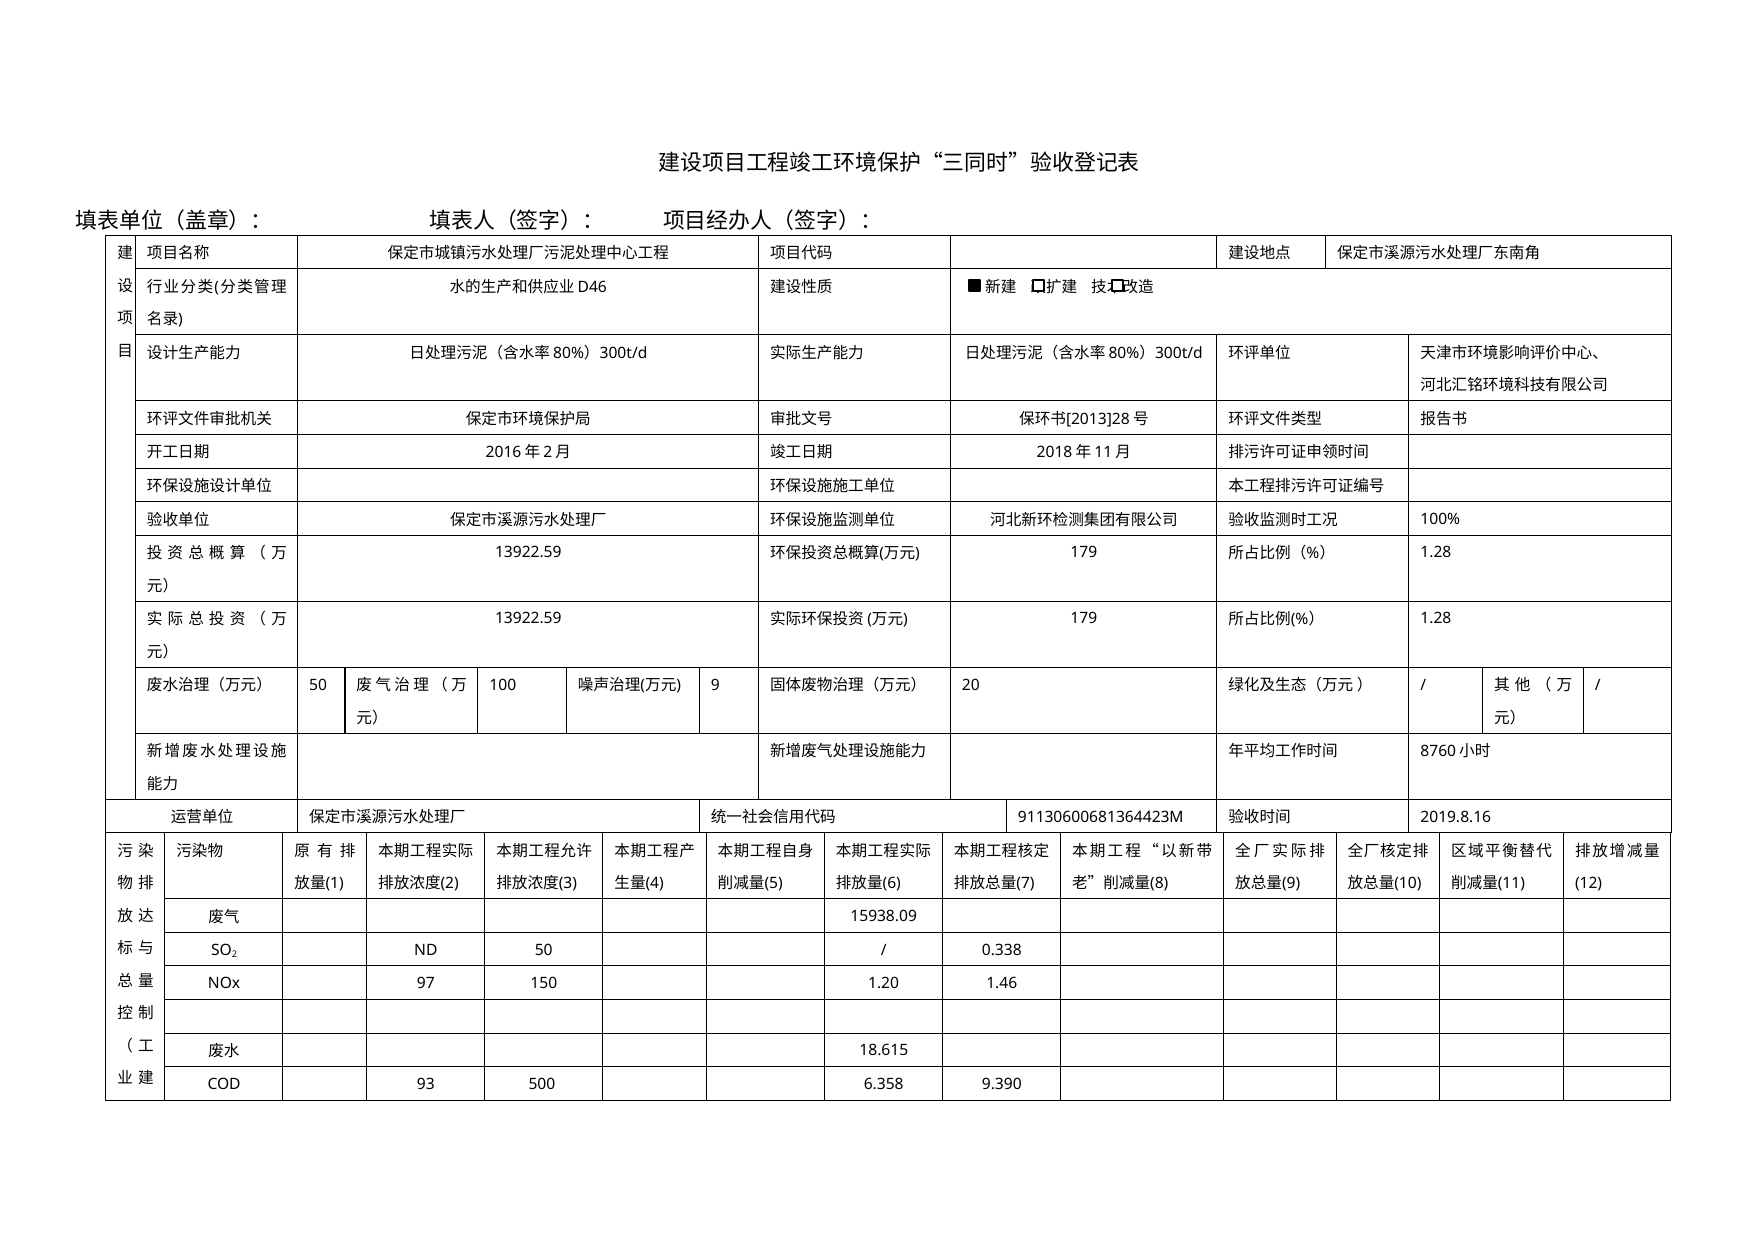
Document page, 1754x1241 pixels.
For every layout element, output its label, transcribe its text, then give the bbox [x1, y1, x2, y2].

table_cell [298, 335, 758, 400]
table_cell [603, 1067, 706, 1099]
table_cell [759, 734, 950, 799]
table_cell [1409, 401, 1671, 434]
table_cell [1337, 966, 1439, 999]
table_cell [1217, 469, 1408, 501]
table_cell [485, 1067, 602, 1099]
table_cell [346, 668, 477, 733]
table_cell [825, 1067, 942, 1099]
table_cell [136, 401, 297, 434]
text 建设项目工程竣工环境保护“三同时”验收登记表 [32, 145, 1722, 177]
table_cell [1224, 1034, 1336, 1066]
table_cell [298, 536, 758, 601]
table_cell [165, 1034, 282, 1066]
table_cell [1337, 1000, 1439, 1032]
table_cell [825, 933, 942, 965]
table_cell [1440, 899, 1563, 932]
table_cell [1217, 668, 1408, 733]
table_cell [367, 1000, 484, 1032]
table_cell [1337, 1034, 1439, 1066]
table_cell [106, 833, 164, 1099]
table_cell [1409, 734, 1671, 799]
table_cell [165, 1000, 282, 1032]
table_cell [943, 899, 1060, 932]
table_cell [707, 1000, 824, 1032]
text 填表单位（盖章）： 填表人（签字）： 项目经办人（签字）： [32, 202, 1722, 235]
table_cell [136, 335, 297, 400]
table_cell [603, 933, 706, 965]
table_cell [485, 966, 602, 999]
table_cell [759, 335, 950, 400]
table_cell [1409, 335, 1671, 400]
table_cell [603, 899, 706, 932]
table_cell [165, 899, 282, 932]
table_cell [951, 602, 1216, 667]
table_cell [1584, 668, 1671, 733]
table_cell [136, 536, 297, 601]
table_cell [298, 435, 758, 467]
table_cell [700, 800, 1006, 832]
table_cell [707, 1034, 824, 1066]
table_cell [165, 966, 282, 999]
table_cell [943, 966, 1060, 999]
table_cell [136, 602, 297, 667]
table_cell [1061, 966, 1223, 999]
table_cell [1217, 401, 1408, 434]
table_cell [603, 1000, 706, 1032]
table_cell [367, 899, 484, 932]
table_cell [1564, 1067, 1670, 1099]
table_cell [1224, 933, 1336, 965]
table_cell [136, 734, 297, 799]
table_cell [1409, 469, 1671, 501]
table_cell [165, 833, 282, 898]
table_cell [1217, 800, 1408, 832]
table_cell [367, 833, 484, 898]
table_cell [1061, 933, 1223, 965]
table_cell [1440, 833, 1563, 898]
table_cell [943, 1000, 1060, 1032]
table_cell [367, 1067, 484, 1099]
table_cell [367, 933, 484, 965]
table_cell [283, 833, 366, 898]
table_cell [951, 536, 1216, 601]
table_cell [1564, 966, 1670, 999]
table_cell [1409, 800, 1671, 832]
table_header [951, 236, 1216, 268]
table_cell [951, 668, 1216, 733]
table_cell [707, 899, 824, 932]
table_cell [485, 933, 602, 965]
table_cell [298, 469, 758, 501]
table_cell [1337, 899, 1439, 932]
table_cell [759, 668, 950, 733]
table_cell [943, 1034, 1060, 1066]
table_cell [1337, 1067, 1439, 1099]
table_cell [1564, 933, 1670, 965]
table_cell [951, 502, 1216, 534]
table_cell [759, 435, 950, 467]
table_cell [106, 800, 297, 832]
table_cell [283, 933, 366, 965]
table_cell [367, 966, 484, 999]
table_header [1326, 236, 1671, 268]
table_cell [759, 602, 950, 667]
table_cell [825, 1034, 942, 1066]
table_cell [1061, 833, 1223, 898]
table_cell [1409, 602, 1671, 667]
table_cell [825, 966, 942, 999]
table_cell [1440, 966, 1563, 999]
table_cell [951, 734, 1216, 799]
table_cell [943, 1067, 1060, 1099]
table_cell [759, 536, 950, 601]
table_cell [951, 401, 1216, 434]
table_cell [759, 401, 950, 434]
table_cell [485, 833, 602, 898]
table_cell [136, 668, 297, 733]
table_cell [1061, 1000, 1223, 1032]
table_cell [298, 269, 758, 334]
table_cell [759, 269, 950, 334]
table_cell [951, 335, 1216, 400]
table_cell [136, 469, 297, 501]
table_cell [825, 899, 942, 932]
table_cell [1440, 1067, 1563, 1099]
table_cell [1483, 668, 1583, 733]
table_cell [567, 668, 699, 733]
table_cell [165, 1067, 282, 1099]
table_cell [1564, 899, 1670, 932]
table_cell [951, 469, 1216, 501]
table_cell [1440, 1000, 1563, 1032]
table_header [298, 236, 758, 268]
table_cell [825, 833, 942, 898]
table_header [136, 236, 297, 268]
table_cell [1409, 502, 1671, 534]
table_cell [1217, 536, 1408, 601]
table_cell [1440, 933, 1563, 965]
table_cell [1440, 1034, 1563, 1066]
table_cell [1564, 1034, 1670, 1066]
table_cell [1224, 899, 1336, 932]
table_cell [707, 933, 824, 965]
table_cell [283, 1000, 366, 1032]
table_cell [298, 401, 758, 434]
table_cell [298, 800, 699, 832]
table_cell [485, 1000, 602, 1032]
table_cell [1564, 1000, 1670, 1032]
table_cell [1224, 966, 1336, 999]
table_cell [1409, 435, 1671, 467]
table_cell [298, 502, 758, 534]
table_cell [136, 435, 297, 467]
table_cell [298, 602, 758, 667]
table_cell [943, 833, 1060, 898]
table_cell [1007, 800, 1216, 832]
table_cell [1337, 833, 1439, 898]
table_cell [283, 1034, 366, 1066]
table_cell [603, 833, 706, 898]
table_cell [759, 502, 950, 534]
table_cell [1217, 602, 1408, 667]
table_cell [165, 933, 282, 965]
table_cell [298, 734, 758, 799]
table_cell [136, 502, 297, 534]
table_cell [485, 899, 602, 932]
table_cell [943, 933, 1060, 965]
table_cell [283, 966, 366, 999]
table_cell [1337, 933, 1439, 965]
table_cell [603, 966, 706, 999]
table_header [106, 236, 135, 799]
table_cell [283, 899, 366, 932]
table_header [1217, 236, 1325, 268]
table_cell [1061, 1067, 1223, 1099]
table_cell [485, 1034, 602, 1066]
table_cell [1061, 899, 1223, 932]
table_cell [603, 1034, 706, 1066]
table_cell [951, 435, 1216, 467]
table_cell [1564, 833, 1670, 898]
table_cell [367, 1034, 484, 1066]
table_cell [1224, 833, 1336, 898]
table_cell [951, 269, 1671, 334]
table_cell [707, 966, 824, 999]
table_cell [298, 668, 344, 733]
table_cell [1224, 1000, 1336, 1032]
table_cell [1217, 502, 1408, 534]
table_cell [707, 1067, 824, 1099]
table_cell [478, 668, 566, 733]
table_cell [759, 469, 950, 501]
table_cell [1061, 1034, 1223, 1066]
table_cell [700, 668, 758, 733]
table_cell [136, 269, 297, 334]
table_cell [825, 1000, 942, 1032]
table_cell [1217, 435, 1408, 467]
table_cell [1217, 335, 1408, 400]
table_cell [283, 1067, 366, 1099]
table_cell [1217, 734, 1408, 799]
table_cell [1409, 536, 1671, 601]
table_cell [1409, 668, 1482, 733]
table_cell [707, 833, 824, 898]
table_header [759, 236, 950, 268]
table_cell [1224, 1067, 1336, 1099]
